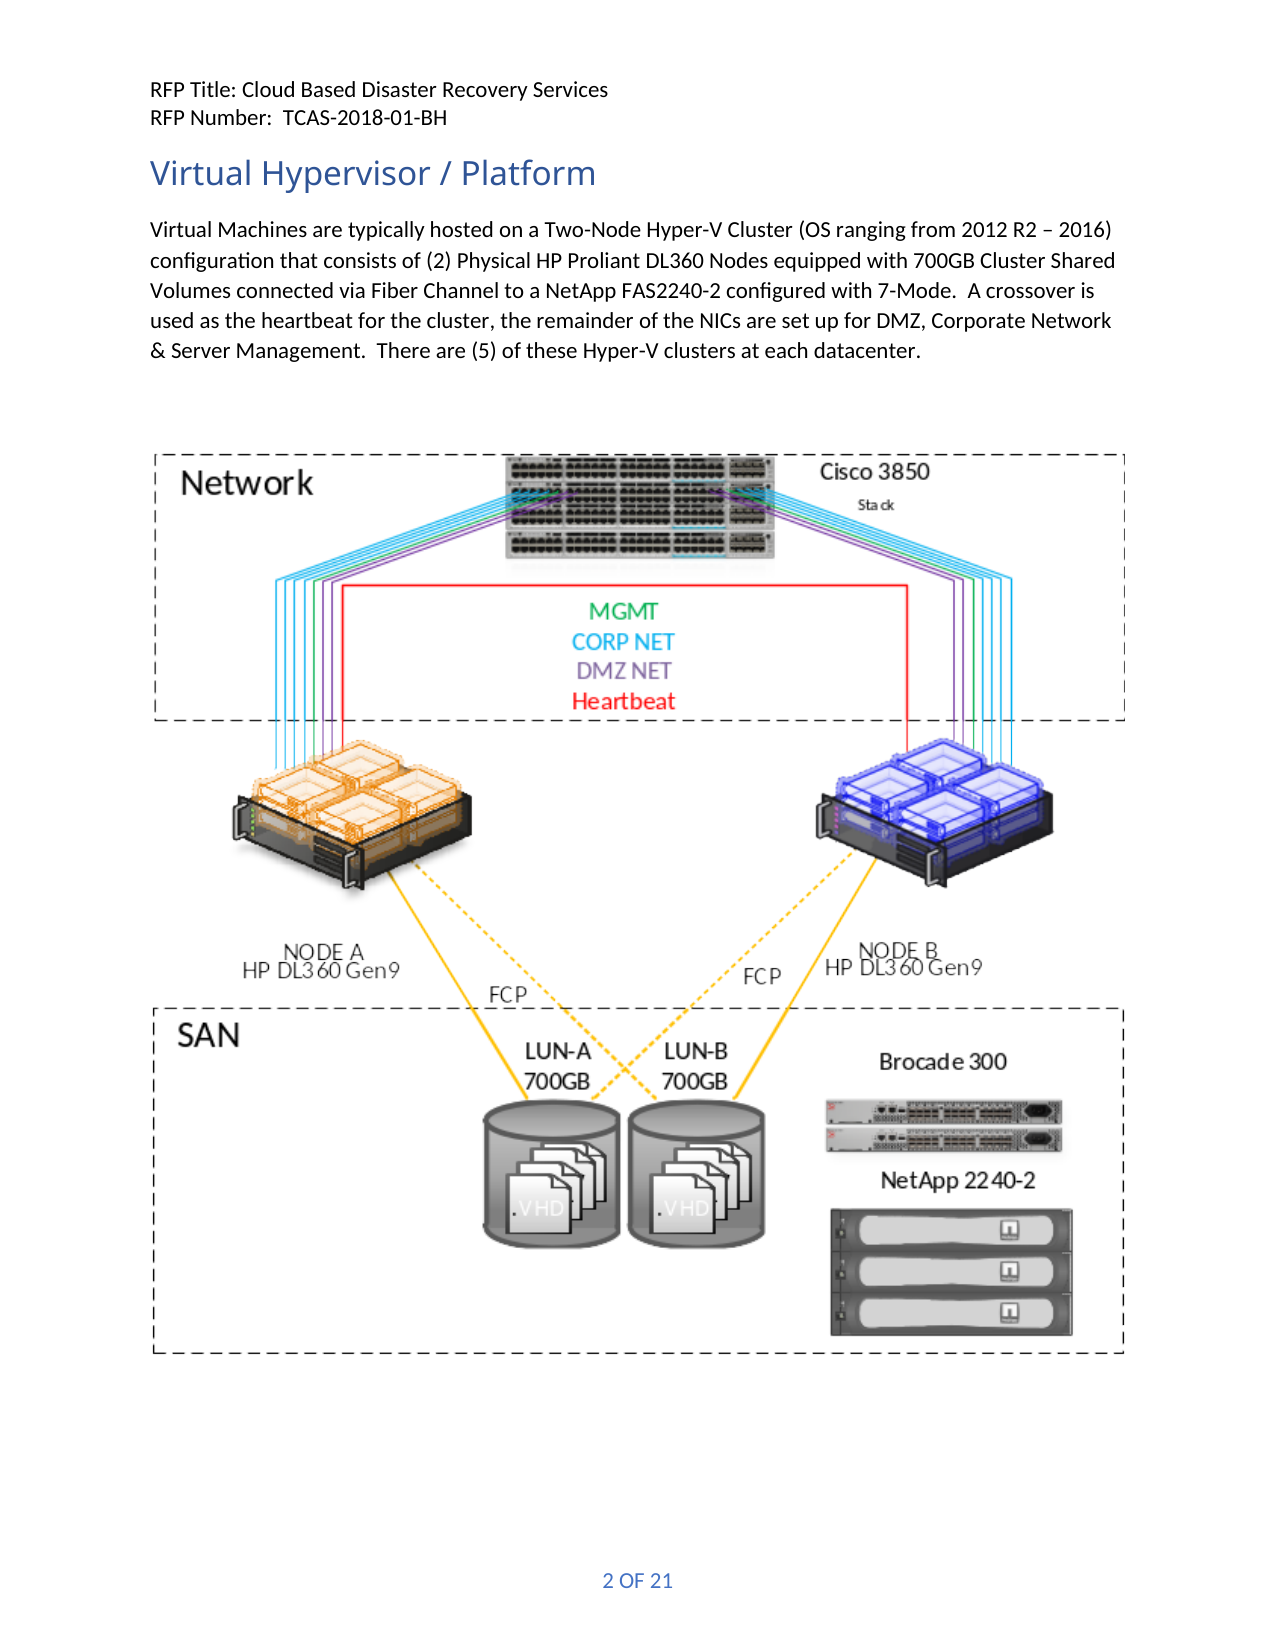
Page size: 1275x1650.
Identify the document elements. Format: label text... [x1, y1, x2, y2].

text Virtual Machines are typically hosted on a Two-Node Hyper-V Cluster (OS ranging from 2012 R2 – 2016) configuration that consists of (2) Physical HP Proliant DL360 Nodes equipped with 700GB Cluster Shared Volumes connected via Fiber Channel to a NetApp FAS2240-2 configured with 7-Mode. A crossover is used as the heartbeat for the cluster, the remainder of the NICs are set up for DMZ, Corporate Network & Server Management. There are (5) of these Hyper-V clusters at each datacenter. [150, 216, 1125, 395]
text Virtual Hypervisor / Platform [150, 150, 1125, 195]
